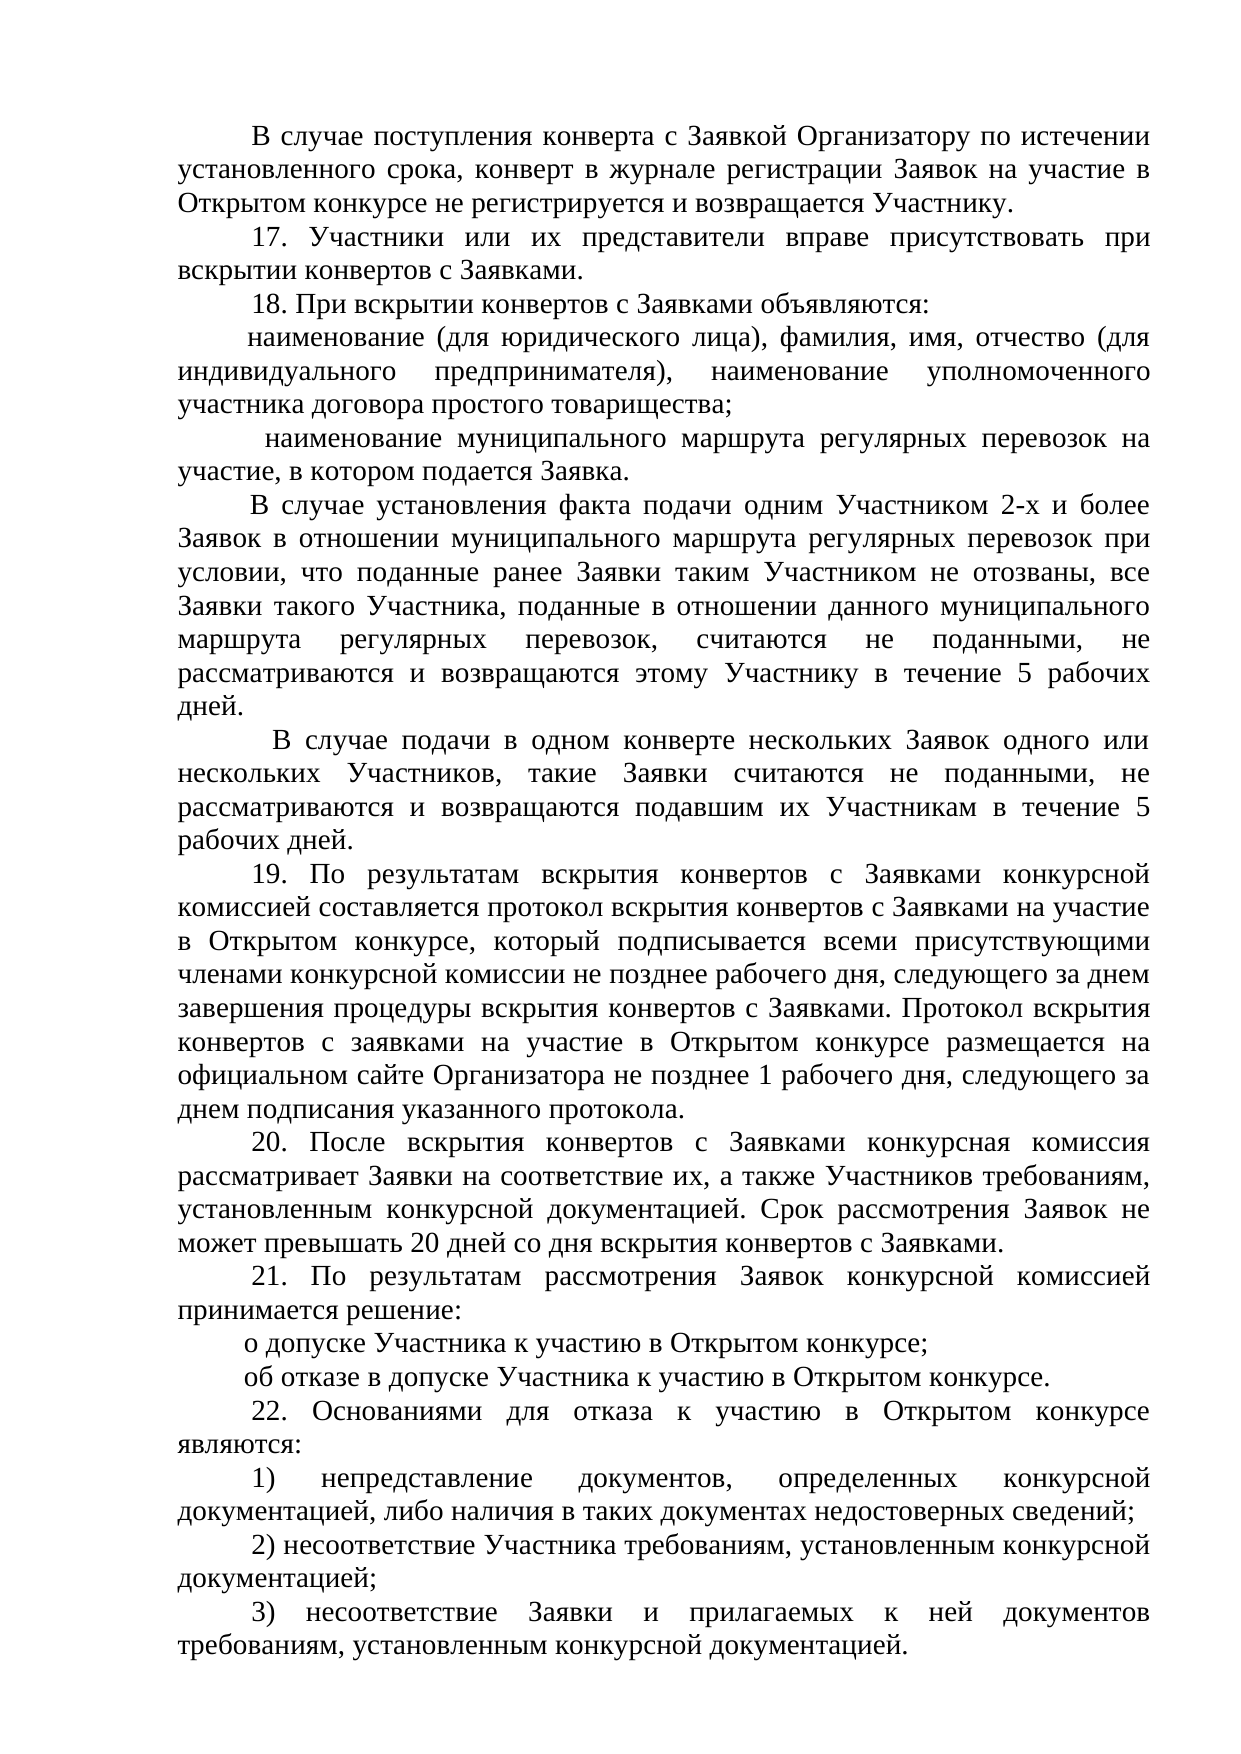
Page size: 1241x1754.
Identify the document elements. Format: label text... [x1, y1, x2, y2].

text В случае установления факта подачи одним Участником 2-х и более Заявок в отношении муниципального маршрута регулярных перевозок при условии, что поданные ранее Заявки таким Участником не отозваны, все Заявки такого Участника, поданные в отношении данного муниципального маршрута регулярных перевозок, считаются не поданными, не рассматриваются и возвращаются этому Участнику в течение 5 рабочих дней. [177, 487, 1152, 722]
text 17. Участники или их представители вправе присутствовать при вскрытии конвертов с Заявками. [177, 219, 1152, 286]
text 21. По результатам рассмотрения Заявок конкурсной комиссией принимается решение: [177, 1258, 1152, 1326]
text 2) несоответствие Участника требованиям, установленным конкурсной документацией; [177, 1527, 1152, 1594]
text В случае подачи в одном конверте нескольких Заявок одного или нескольких Участников, такие Заявки считаются не поданными, не рассматриваются и возвращаются подавшим их Участникам в течение 5 рабочих дней. [177, 722, 1152, 856]
text 20. После вскрытия конвертов с Заявками конкурсная комиссия рассматривает Заявки на соответствие их, а также Участников требованиям, установленным конкурсной документацией. Срок рассмотрения Заявок не может превышать 20 дней со дня вскрытия конвертов с Заявками. [177, 1124, 1152, 1258]
text об отказе в допуске Участника к участию в Открытом конкурсе. [177, 1359, 1152, 1393]
text 18. При вскрытии конвертов с Заявками объявляются: [177, 286, 1152, 319]
text наименование муниципального маршрута регулярных перевозок на участие, в котором подается Заявка. [177, 420, 1152, 487]
text о допуске Участника к участию в Открытом конкурсе; [177, 1326, 1152, 1359]
text 3) несоответствие Заявки и прилагаемых к ней документов требованиям, установленным конкурсной документацией. [177, 1594, 1152, 1661]
text 22. Основаниями для отказа к участию в Открытом конкурсе являются: [177, 1393, 1152, 1460]
text В случае поступления конверта с Заявкой Организатору по истечении установленного срока, конверт в журнале регистрации Заявок на участие в Открытом конкурсе не регистрируется и возвращается Участнику. [177, 118, 1152, 219]
text наименование (для юридического лица), фамилия, имя, отчество (для индивидуального предпринимателя), наименование уполномоченного участника договора простого товарищества; [177, 319, 1152, 420]
text 1) непредставление документов, определенных конкурсной документацией, либо наличия в таких документах недостоверных сведений; [177, 1460, 1152, 1527]
text 19. По результатам вскрытия конвертов с Заявками конкурсной комиссией составляется протокол вскрытия конвертов с Заявками на участие в Открытом конкурсе, который подписывается всеми присутствующими членами конкурсной комиссии не позднее рабочего дня, следующего за днем завершения процедуры вскрытия конвертов с Заявками. Протокол вскрытия конвертов с заявками на участие в Открытом конкурсе размещается на официальном сайте Организатора не позднее 1 рабочего дня, следующего за днем подписания указанного протокола. [177, 856, 1152, 1124]
